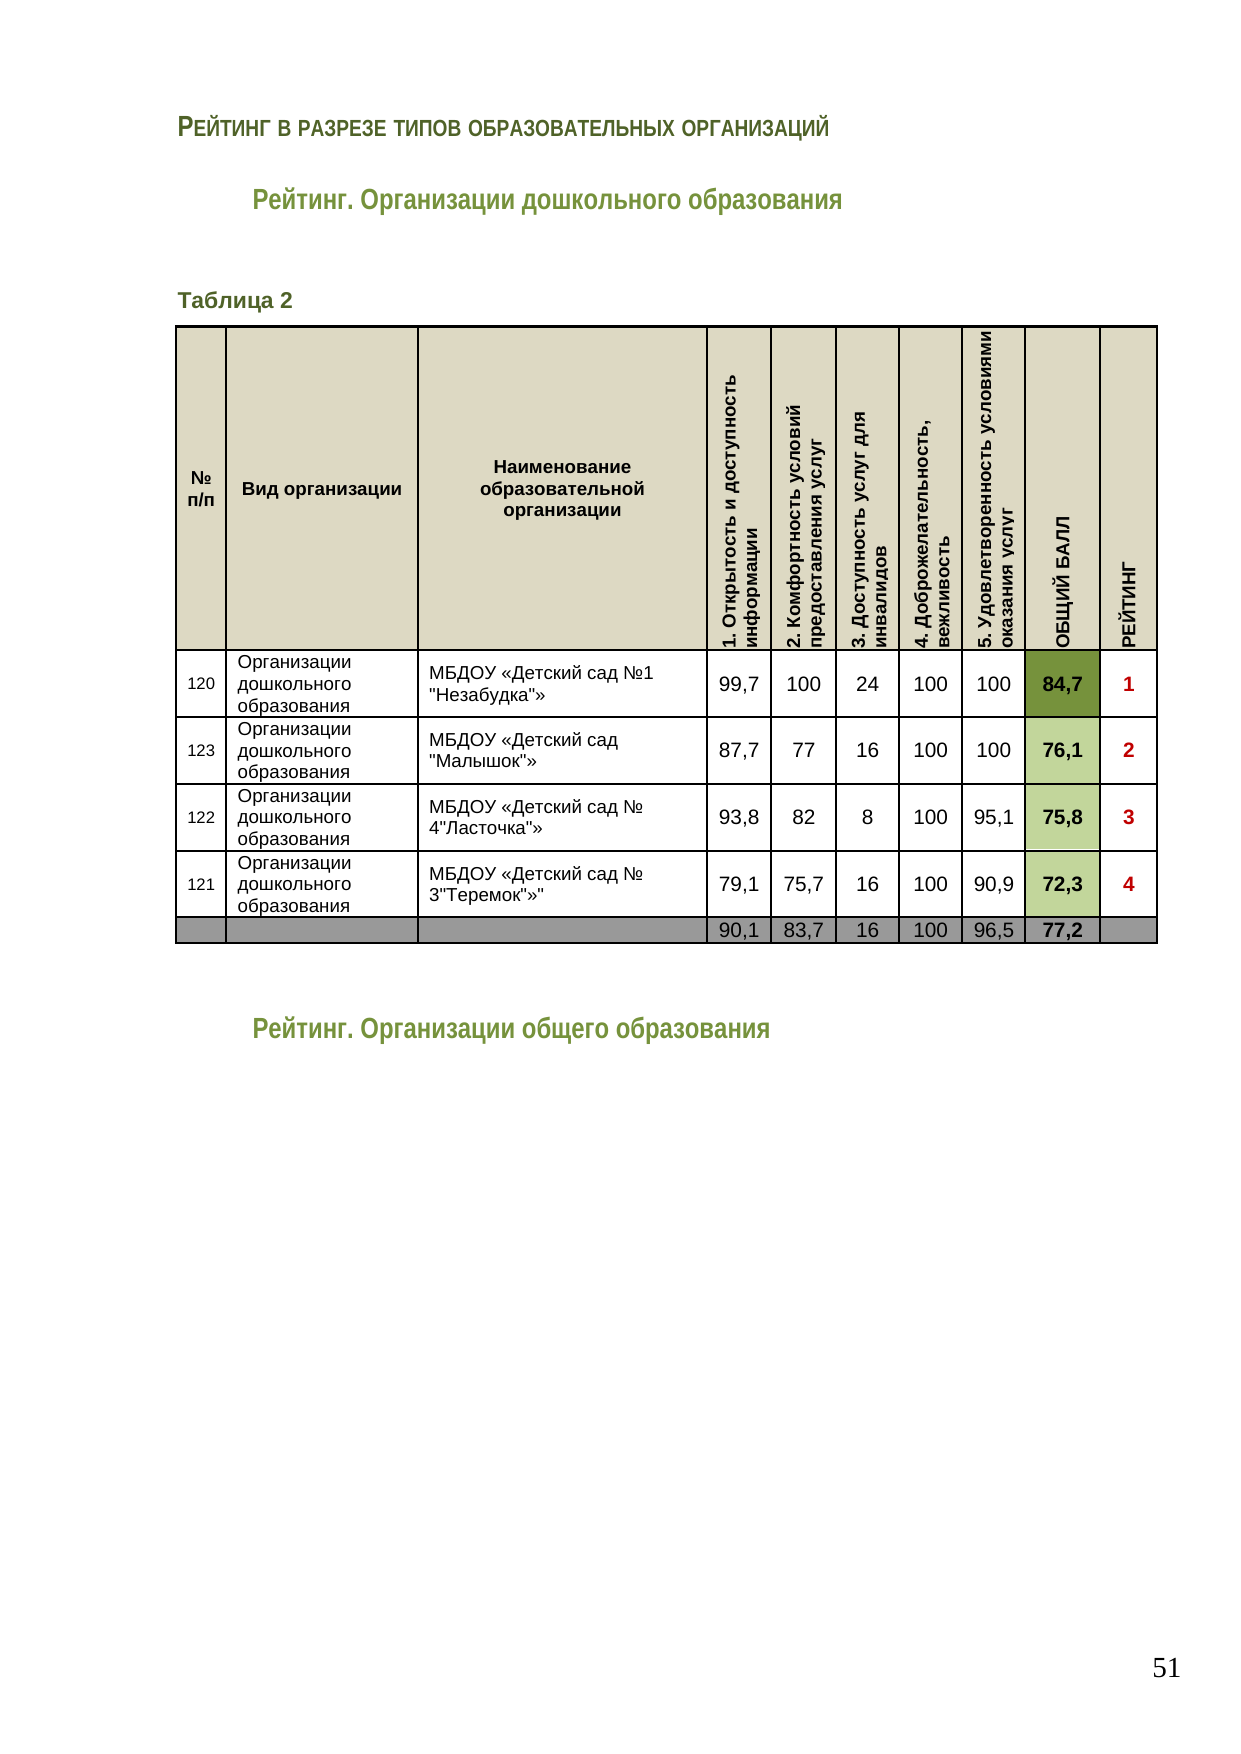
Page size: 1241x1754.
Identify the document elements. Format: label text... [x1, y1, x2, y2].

table_cell 100 [900, 718, 961, 783]
table_cell 75,7 [772, 852, 835, 916]
table_cell 96,5 [963, 918, 1024, 942]
table_cell 95,1 [963, 785, 1024, 849]
table_cell 123 [177, 718, 225, 783]
table_cell 100 [900, 918, 961, 942]
subtitle Рейтинг в разрезе типов образовательных организаций [177, 109, 1181, 143]
table_cell 2 [1101, 718, 1156, 783]
table_cell 93,8 [708, 785, 770, 849]
text Таблица 2 [177, 287, 1181, 313]
table_cell 77,2 [1026, 918, 1099, 942]
table_cell Организации дошкольного образования [227, 785, 417, 849]
table_cell 16 [837, 718, 898, 783]
table_cell 100 [963, 718, 1024, 783]
table_header РЕЙТИНГ [1101, 328, 1156, 649]
table_cell 24 [837, 651, 898, 716]
table_cell 4 [1101, 852, 1156, 916]
table_header № п/п [177, 328, 225, 649]
table_cell 72,3 [1026, 852, 1099, 916]
table_cell 121 [177, 852, 225, 916]
table_cell 84,7 [1026, 651, 1099, 716]
table_cell 99,7 [708, 651, 770, 716]
table_cell МБДОУ «Детский сад № 4"Ласточка"» [419, 785, 706, 849]
table_cell 83,7 [772, 918, 835, 942]
table_header Наименование образовательной организации [419, 328, 706, 649]
table_cell 77 [772, 718, 835, 783]
table_cell 16 [837, 918, 898, 942]
subtitle Рейтинг. Организации дошкольного образования [252, 182, 1181, 216]
table_cell 100 [772, 651, 835, 716]
table_cell 100 [900, 852, 961, 916]
table_cell 82 [772, 785, 835, 849]
table_cell МБДОУ «Детский сад №1 "Незабудка"» [419, 651, 706, 716]
table_header ОБЩИЙ БАЛЛ [1026, 328, 1099, 649]
table_cell 16 [837, 852, 898, 916]
table_cell 3 [1101, 785, 1156, 849]
table_cell 100 [900, 651, 961, 716]
table_cell 100 [900, 785, 961, 849]
table_cell МБДОУ «Детский сад № 3"Теремок"»" [419, 852, 706, 916]
table_header 3. Доступность услуг для инвалидов [837, 328, 898, 649]
table_cell 90,1 [708, 918, 770, 942]
table_header 1. Открытость и доступность информации [708, 328, 770, 649]
table_cell 87,7 [708, 718, 770, 783]
table_cell Организации дошкольного образования [227, 718, 417, 783]
table_cell [177, 918, 225, 942]
table_cell [227, 918, 417, 942]
table_cell Организации дошкольного образования [227, 651, 417, 716]
table_header 5. Удовлетворенность условиями оказания услуг [963, 328, 1024, 649]
table_cell 8 [837, 785, 898, 849]
table_cell 90,9 [963, 852, 1024, 916]
table_cell 75,8 [1026, 785, 1099, 849]
subtitle Рейтинг. Организации общего образования [252, 1011, 1181, 1045]
table_header 2. Комфортность условий предоставления услуг [772, 328, 835, 649]
table_cell МБДОУ «Детский сад "Малышок"» [419, 718, 706, 783]
table_cell 100 [963, 651, 1024, 716]
table_cell Организации дошкольного образования [227, 852, 417, 916]
table_cell 120 [177, 651, 225, 716]
table_header Вид организации [227, 328, 417, 649]
table_cell 1 [1101, 651, 1156, 716]
table_cell [419, 918, 706, 942]
table_header 4. Доброжелательность, вежливость [900, 328, 961, 649]
table_cell [1101, 918, 1156, 942]
table_cell 76,1 [1026, 718, 1099, 783]
table_cell 79,1 [708, 852, 770, 916]
table_cell 122 [177, 785, 225, 849]
